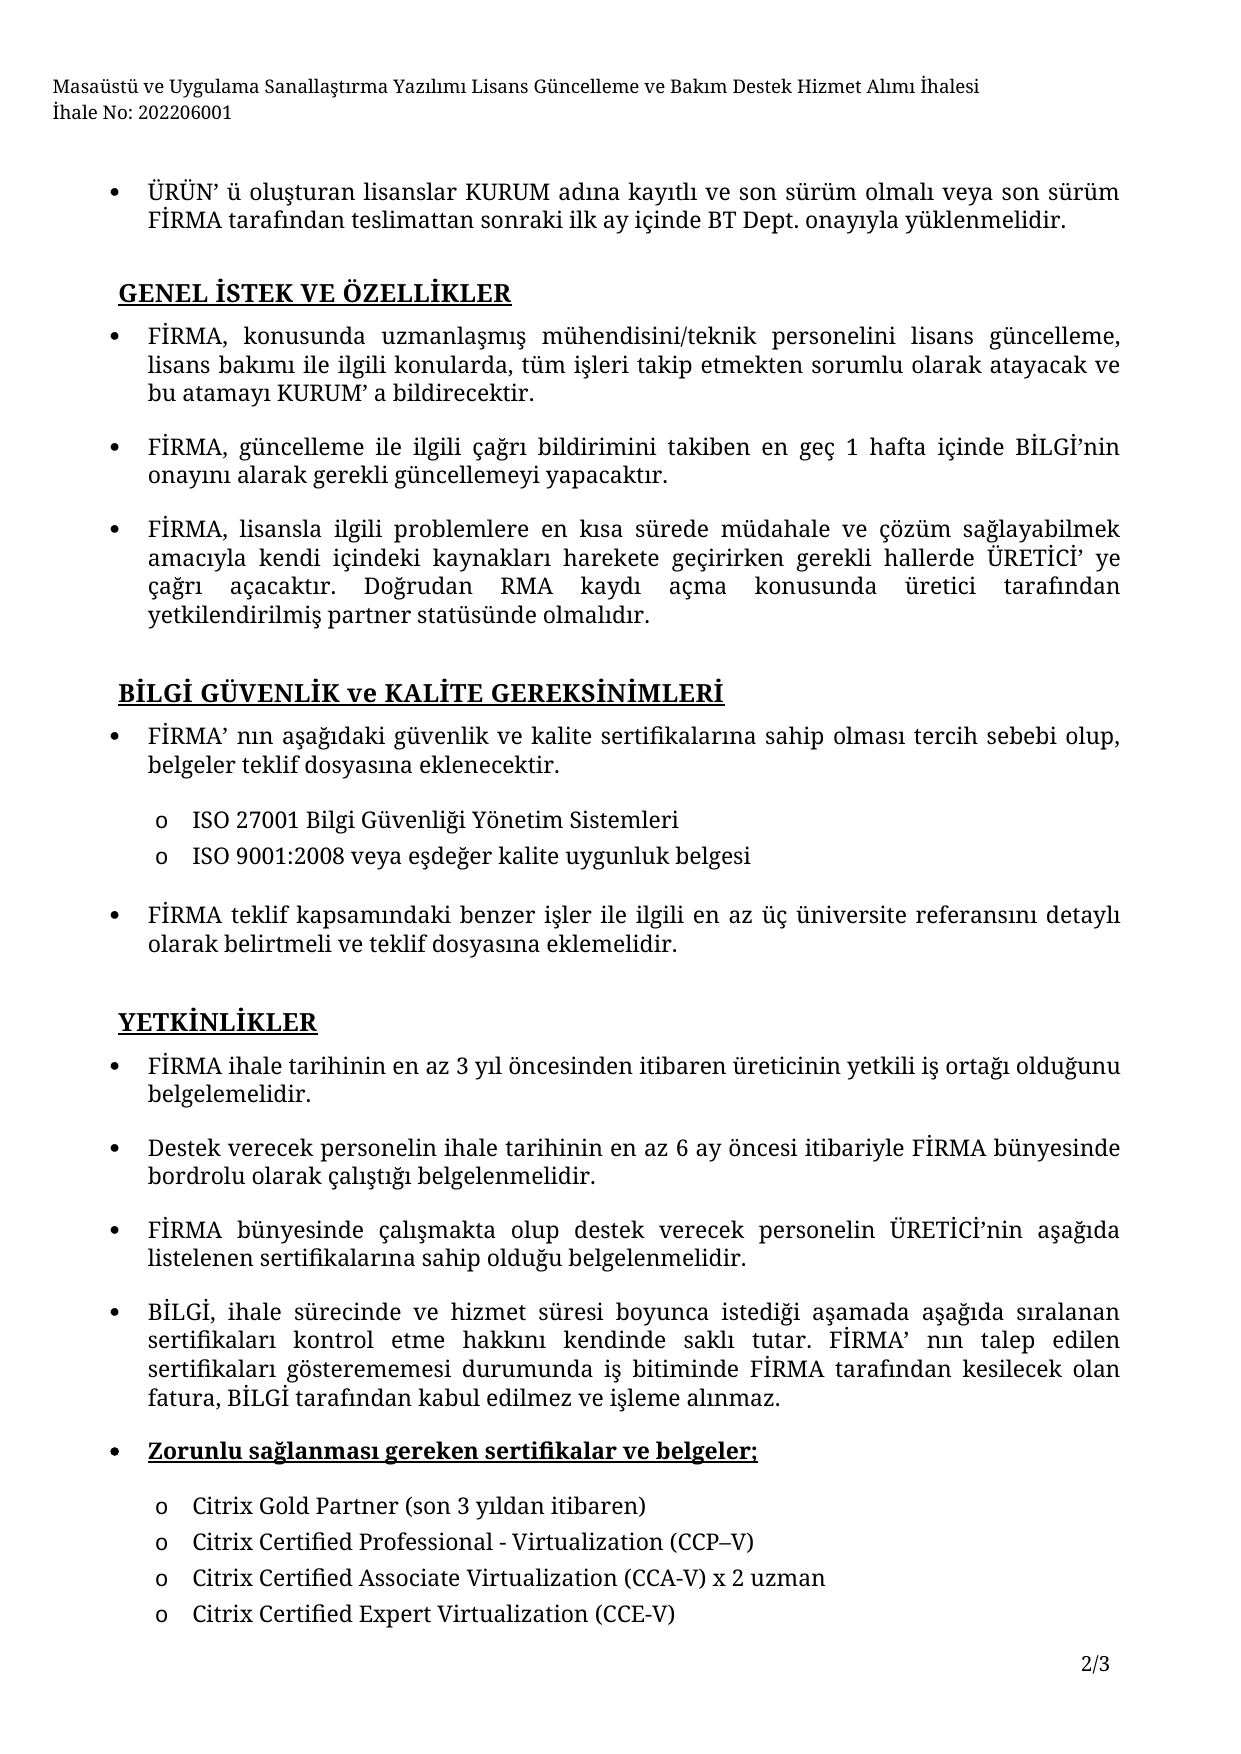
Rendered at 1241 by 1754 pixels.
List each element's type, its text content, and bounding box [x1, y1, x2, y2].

list Citrix Certified Expert Virtualization (CCE-V) [154, 1598, 1122, 1630]
list Destek verecek personelin ihale tarihinin en az 6 ay öncesi itibariyle FİRMA bünyesinde bordrolu olarak çalıştığı belgelenmelidir. [111, 1133, 1122, 1190]
list ISO 9001:2008 veya eşdeğer kalite uygunluk belgesi [154, 840, 1122, 871]
list BİLGİ, ihale sürecinde ve hizmet süresi boyunca istediği aşamada aşağıda sıralanan sertifikaları kontrol etme hakkını kendinde saklı tutar. FİRMA’ nın talep edilen sertifikaları gösterememesi durumunda iş bitiminde FİRMA tarafından kesilecek olan fatura, BİLGİ tarafından kabul edilmez ve işleme alınmaz. [111, 1297, 1122, 1412]
text YETKİNLİKLER [118, 1005, 1122, 1039]
list ISO 27001 Bilgi Güvenliği Yönetim Sistemleri [154, 804, 1122, 835]
list Citrix Gold Partner (son 3 yıldan itibaren) [154, 1490, 1122, 1522]
list ÜRÜN’ ü oluşturan lisanslar KURUM adına kayıtlı ve son sürüm olmalı veya son sürüm FİRMA tarafından teslimattan sonraki ilk ay içinde BT Dept. onayıyla yüklenmelidir. [111, 177, 1122, 234]
text GENEL İSTEK VE ÖZELLİKLER [118, 275, 1122, 309]
list FİRMA ihale tarihinin en az 3 yıl öncesinden itibaren üreticinin yetkili iş ortağı olduğunu belgelemelidir. [111, 1051, 1122, 1108]
list Citrix Certified Associate Virtualization (CCA-V) x 2 uzman [154, 1562, 1122, 1594]
list FİRMA’ nın aşağıdaki güvenlik ve kalite sertifikalarına sahip olması tercih sebebi olup, belgeler teklif dosyasına eklenecektir. [111, 722, 1122, 779]
text BİLGİ GÜVENLİK ve KALİTE GEREKSİNİMLERİ [118, 675, 1122, 709]
list FİRMA teklif kapsamındaki benzer işler ile ilgili en az üç üniversite referansını detaylı olarak belirtmeli ve teklif dosyasına eklemelidir. [111, 901, 1122, 958]
list Citrix Certified Professional - Virtualization (CCP–V) [154, 1526, 1122, 1558]
list FİRMA, lisansla ilgili problemlere en kısa sürede müdahale ve çözüm sağlayabilmek amacıyla kendi içindeki kaynakları harekete geçirirken gerekli hallerde ÜRETİCİ’ ye çağrı açacaktır. Doğrudan RMA kaydı açma konusunda üretici tarafından yetkilendirilmiş partner statüsünde olmalıdır. [111, 514, 1122, 629]
list Zorunlu sağlanması gereken sertifikalar ve belgeler; [111, 1437, 1122, 1465]
list FİRMA, konusunda uzmanlaşmış mühendisini/teknik personelini lisans güncelleme, lisans bakımı ile ilgili konularda, tüm işleri takip etmekten sorumlu olarak atayacak ve bu atamayı KURUM’ a bildirecektir. [111, 322, 1122, 407]
list FİRMA, güncelleme ile ilgili çağrı bildirimini takiben en geç 1 hafta içinde BİLGİ’nin onayını alarak gerekli güncellemeyi yapacaktır. [111, 432, 1122, 489]
list FİRMA bünyesinde çalışmakta olup destek verecek personelin ÜRETİCİ’nin aşağıda listelenen sertifikalarına sahip olduğu belgelenmelidir. [111, 1215, 1122, 1272]
